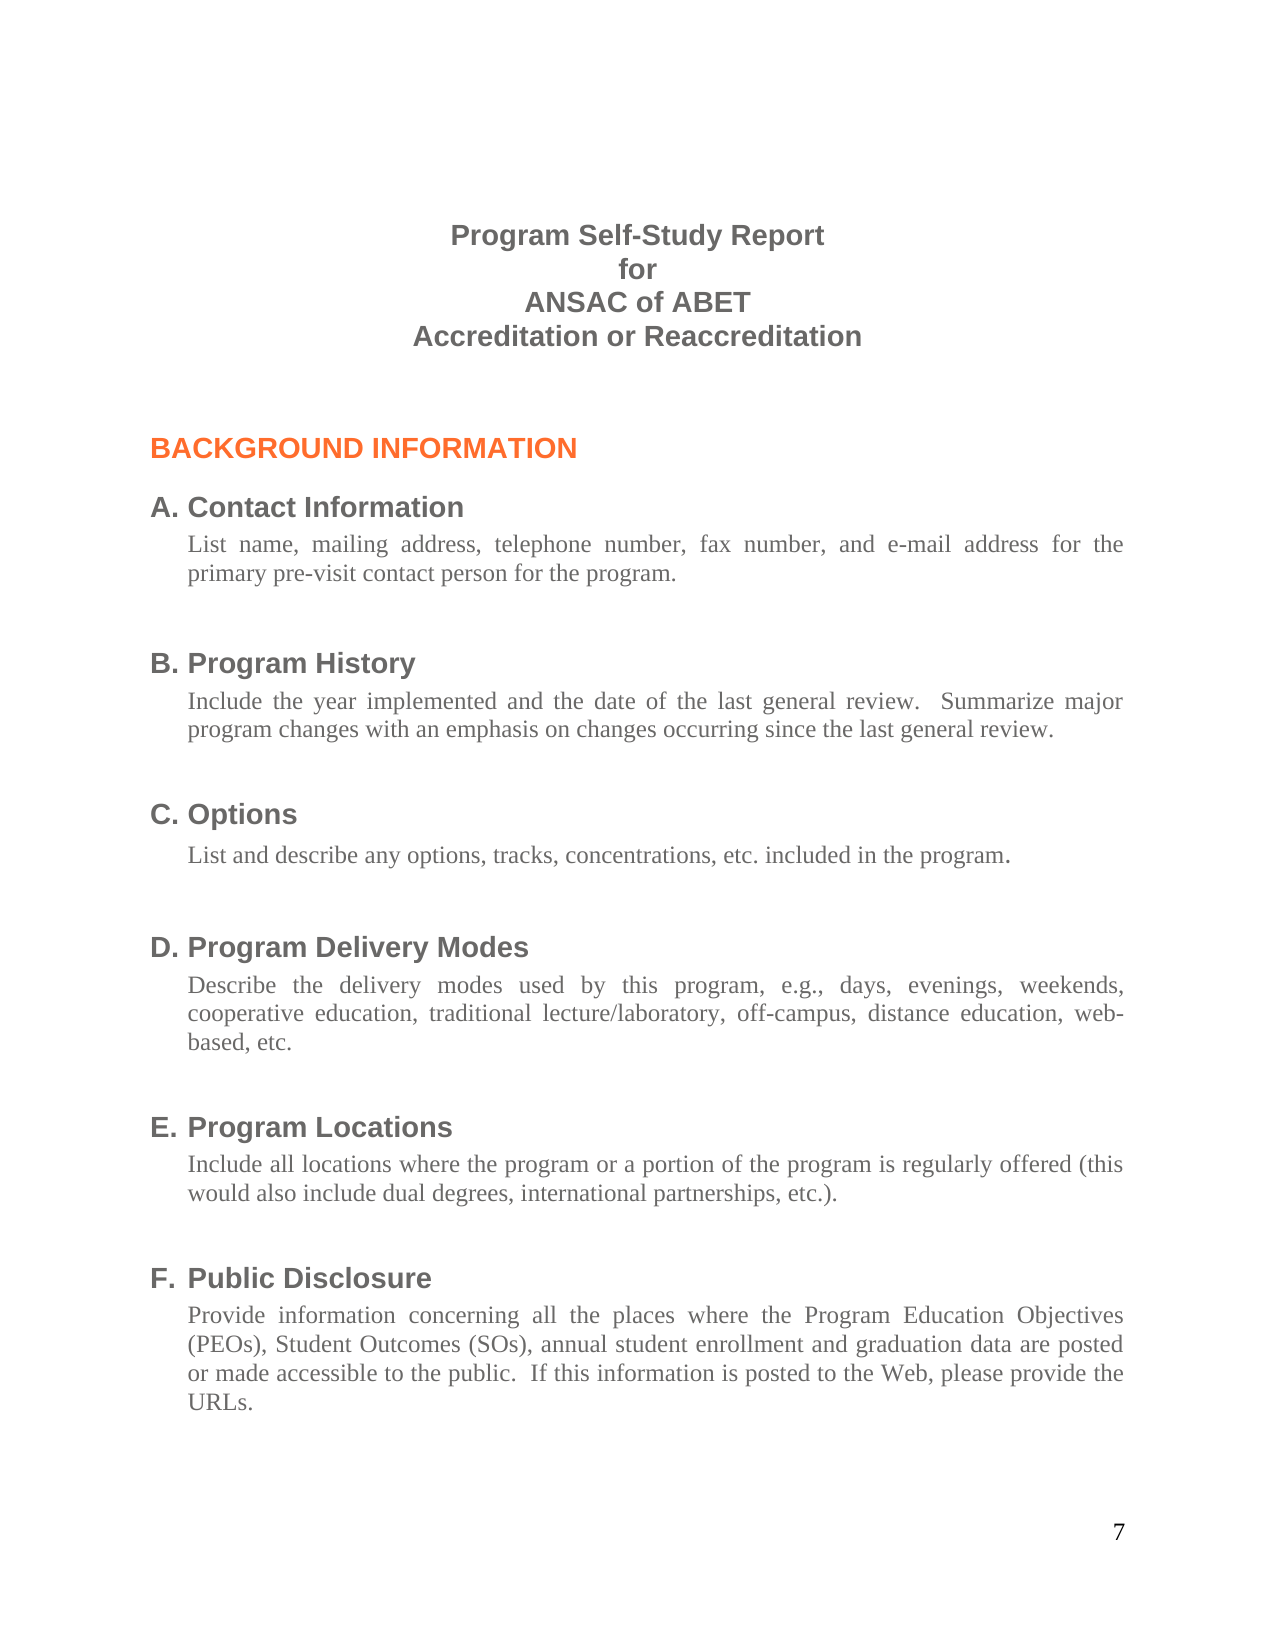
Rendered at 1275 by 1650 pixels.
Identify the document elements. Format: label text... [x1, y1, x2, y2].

text for ANSAC of ABET Accreditation or Reaccreditation [150, 252, 1125, 381]
text Include the year implemented and the date of the last general review. Summarize major program changes with an emphasis on changes occurring since the last general review. [187, 686, 1125, 743]
subtitle Public Disclosure [150, 1261, 1125, 1294]
list Describe the delivery modes used by this program, e.g., days, evenings, weekends, cooperative education, traditional lecture/laboratory, off-campus, distance education, web-based, etc. [187, 970, 1125, 1056]
text Provide information concerning all the places where the Program Education Objectives (PEOs), Student Outcomes (SOs), annual student enrollment and graduation data are posted or made accessible to the public. If this information is posted to the Web, please provide the URLs. [187, 1301, 1125, 1416]
text Program Self-Study Report [150, 218, 1125, 252]
text List and describe any options, tracks, concentrations, etc. included in the program. [187, 837, 1125, 871]
subtitle BACKGROUND INFORMATION [150, 431, 1125, 464]
subtitle Program History [150, 646, 1125, 679]
subtitle Program Delivery Modes [150, 930, 1125, 963]
subtitle Program Locations [150, 1110, 1125, 1143]
subtitle Contact Information [150, 489, 1125, 523]
text List name, mailing address, telephone number, fax number, and e-mail address for the primary pre-visit contact person for the program. [187, 529, 1125, 587]
subtitle Options [150, 797, 1125, 831]
text Include all locations where the program or a portion of the program is regularly offered (this would also include dual degrees, international partnerships, etc.). [187, 1149, 1125, 1207]
